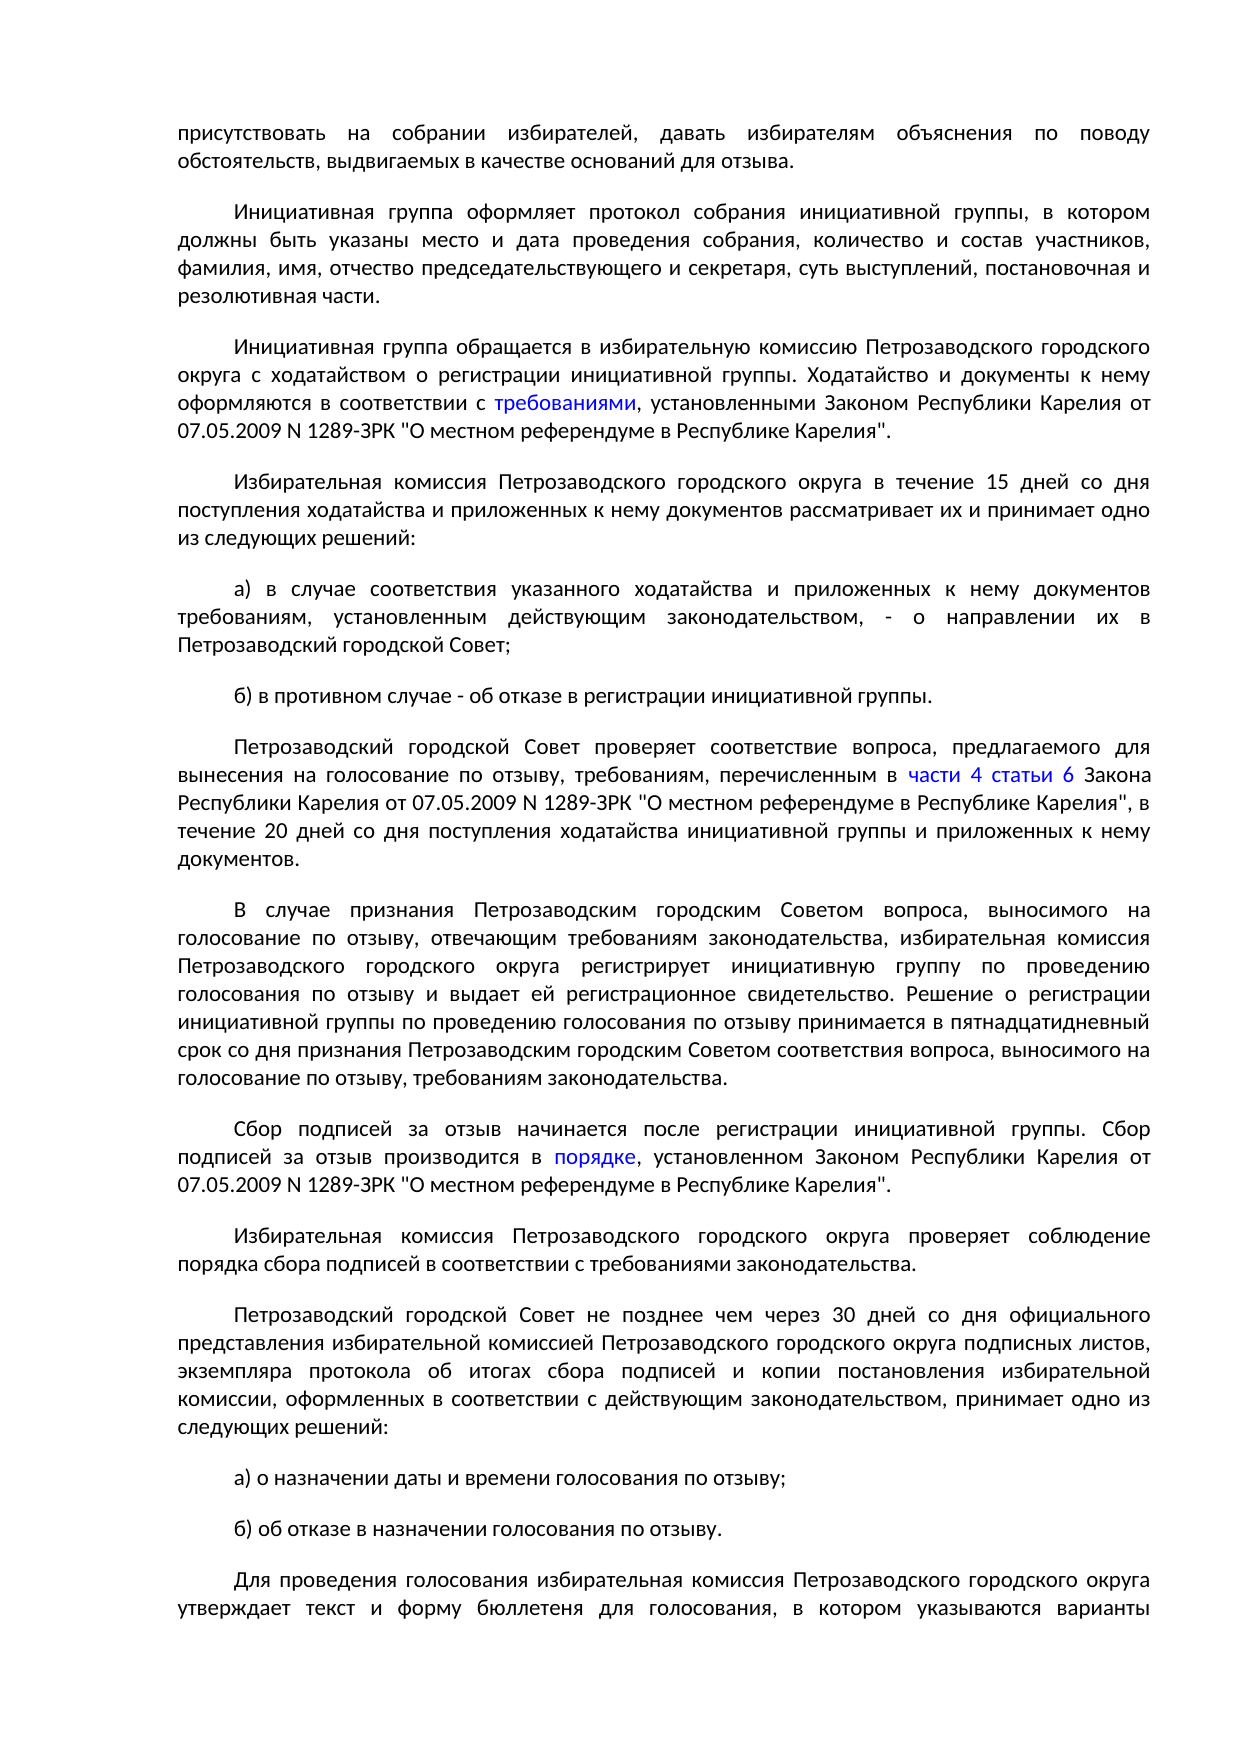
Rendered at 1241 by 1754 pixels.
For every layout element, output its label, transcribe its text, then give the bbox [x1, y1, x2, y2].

text б) в противном случае - об отказе в регистрации инициативной группы. [177, 681, 1152, 709]
text В случае признания Петрозаводским городским Советом вопроса, выносимого на голосование по отзыву, отвечающим требованиям законодательства, избирательная комиссия Петрозаводского городского округа регистрирует инициативную группу по проведению голосования по отзыву и выдает ей регистрационное свидетельство. Решение о регистрации инициативной группы по проведению голосования по отзыву принимается в пятнадцатидневный срок со дня признания Петрозаводским городским Советом соответствия вопроса, выносимого на голосование по отзыву, требованиям законодательства. [177, 895, 1152, 1091]
text Петрозаводский городской Совет не позднее чем через 30 дней со дня официального представления избирательной комиссией Петрозаводского городского округа подписных листов, экземпляра протокола об итогах сбора подписей и копии постановления избирательной комиссии, оформленных в соответствии с действующим законодательством, принимает одно из следующих решений: [177, 1300, 1152, 1440]
text а) в случае соответствия указанного ходатайства и приложенных к нему документов требованиям, установленным действующим законодательством, - о направлении их в Петрозаводский городской Совет; [177, 574, 1152, 658]
text Сбор подписей за отзыв начинается после регистрации инициативной группы. Сбор подписей за отзыв производится в порядке, установленном Законом Республики Карелия от 07.05.2009 N 1289-ЗРК "О местном референдуме в Республике Карелия". [177, 1114, 1152, 1198]
text Инициативная группа оформляет протокол собрания инициативной группы, в котором должны быть указаны место и дата проведения собрания, количество и состав участников, фамилия, имя, отчество председательствующего и секретаря, суть выступлений, постановочная и резолютивная части. [177, 197, 1152, 309]
text б) об отказе в назначении голосования по отзыву. [177, 1514, 1152, 1542]
text Петрозаводский городской Совет проверяет соответствие вопроса, предлагаемого для вынесения на голосование по отзыву, требованиям, перечисленным в части 4 статьи 6 Закона Республики Карелия от 07.05.2009 N 1289-ЗРК "О местном референдуме в Республике Карелия", в течение 20 дней со дня поступления ходатайства инициативной группы и приложенных к нему документов. [177, 732, 1152, 872]
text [177, 1565, 1152, 1621]
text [177, 118, 1152, 174]
text Избирательная комиссия Петрозаводского городского округа проверяет соблюдение порядка сбора подписей в соответствии с требованиями законодательства. [177, 1221, 1152, 1277]
text а) о назначении даты и времени голосования по отзыву; [177, 1463, 1152, 1491]
text Избирательная комиссия Петрозаводского городского округа в течение 15 дней со дня поступления ходатайства и приложенных к нему документов рассматривает их и принимает одно из следующих решений: [177, 467, 1152, 551]
text Инициативная группа обращается в избирательную комиссию Петрозаводского городского округа с ходатайством о регистрации инициативной группы. Ходатайство и документы к нему оформляются в соответствии с требованиями, установленными Законом Республики Карелия от 07.05.2009 N 1289-ЗРК "О местном референдуме в Республике Карелия". [177, 332, 1152, 444]
